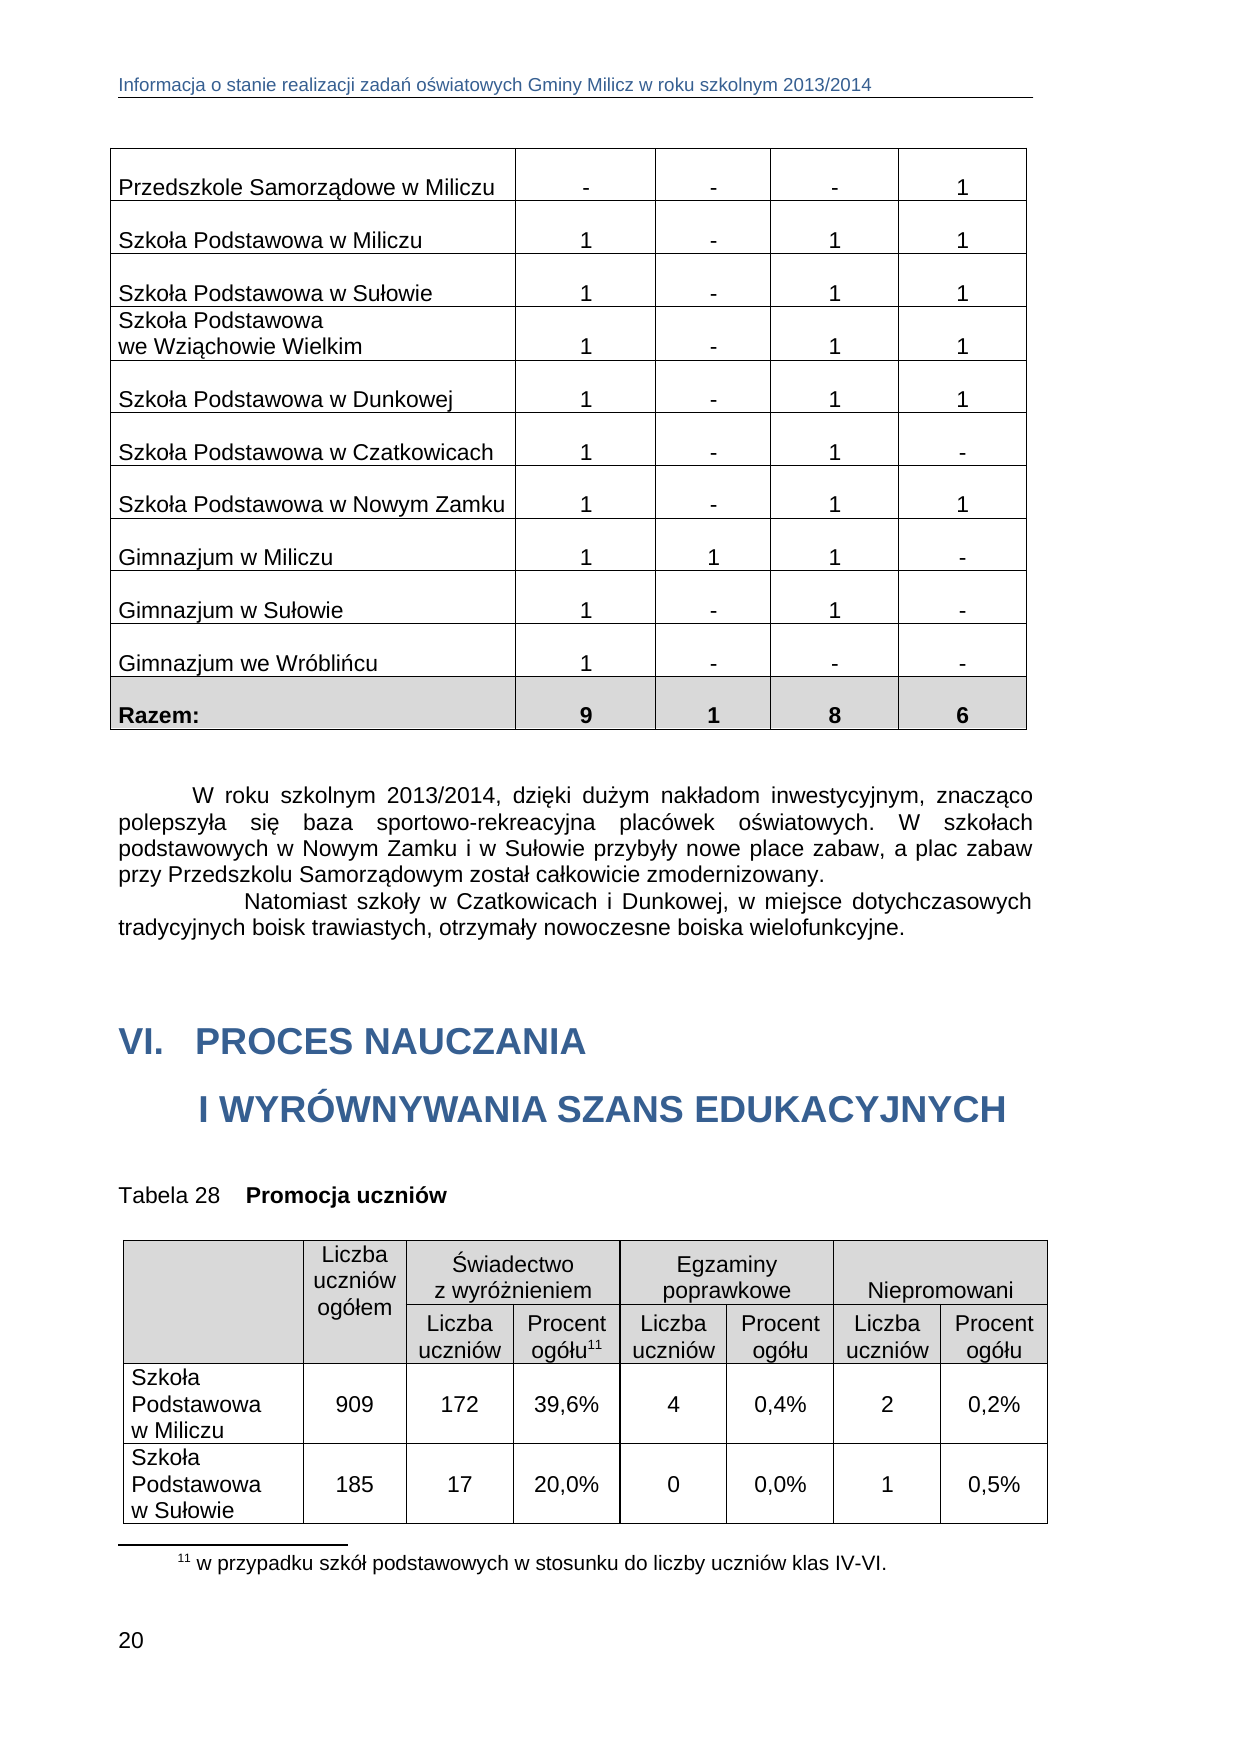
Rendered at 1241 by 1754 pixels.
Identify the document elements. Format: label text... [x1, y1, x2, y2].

table_header Egzaminy poprawkowe [621, 1241, 833, 1304]
table_cell 20,0% [514, 1444, 619, 1523]
text VI. PROCES NAUCZANIA [118, 1019, 1033, 1063]
table_cell - [656, 624, 770, 676]
table_cell 1 [771, 307, 898, 359]
table_cell - [656, 571, 770, 623]
table_cell 1 [834, 1444, 940, 1523]
table_header [124, 1241, 303, 1363]
table_cell 1 [899, 307, 1026, 359]
table_cell 185 [304, 1444, 406, 1523]
table_cell - [656, 201, 770, 253]
table_cell 39,6% [514, 1364, 619, 1443]
text Tabela 28 Promocja uczniów [118, 1182, 1033, 1208]
table_cell Szkoła Podstawowa w Sułowie [124, 1444, 303, 1523]
table_cell Szkoła Podstawowa w Miliczu [124, 1364, 303, 1443]
table_cell Liczba uczniów [834, 1305, 940, 1363]
table_cell 0,0% [727, 1444, 833, 1523]
table_cell - [899, 413, 1026, 465]
table_cell 0,5% [941, 1444, 1047, 1523]
table_cell 1 [516, 519, 655, 570]
table_cell 1 [516, 466, 655, 518]
table_cell 6 [899, 677, 1026, 728]
table_cell - [656, 254, 770, 306]
table_cell 1 [516, 254, 655, 306]
text I WYRÓWNYWANIA SZANS EDUKACYJNYCH [118, 1088, 1033, 1131]
table_cell 1 [771, 413, 898, 465]
table_cell 1 [516, 307, 655, 359]
table_cell 1 [899, 466, 1026, 518]
table_cell Szkoła Podstawowa w Nowym Zamku [111, 466, 515, 518]
table_cell 1 [516, 571, 655, 623]
table_cell - [656, 149, 770, 200]
table_cell 0,4% [727, 1364, 833, 1443]
table_cell - [656, 466, 770, 518]
table_cell Procent ogółu [941, 1305, 1047, 1363]
table_cell 1 [899, 149, 1026, 200]
table_cell 1 [771, 466, 898, 518]
table_cell 4 [621, 1364, 726, 1443]
table_cell Szkoła Podstawowa w Dunkowej [111, 361, 515, 412]
table_cell 1 [771, 254, 898, 306]
table_cell 8 [771, 677, 898, 728]
table_cell 1 [516, 361, 655, 412]
table_cell Przedszkole Samorządowe w Miliczu [111, 149, 515, 200]
table_cell - [656, 413, 770, 465]
table_cell 9 [516, 677, 655, 728]
table_cell - [899, 571, 1026, 623]
table_cell - [516, 149, 655, 200]
table_cell 1 [771, 571, 898, 623]
table_cell Szkoła Podstawowa w Miliczu [111, 201, 515, 253]
table_header Niepromowani [834, 1241, 1047, 1304]
table_cell Gimnazjum we Wróblińcu [111, 624, 515, 676]
table_cell Gimnazjum w Miliczu [111, 519, 515, 570]
table_cell 1 [656, 519, 770, 570]
table_cell - [771, 149, 898, 200]
table_cell 0,2% [941, 1364, 1047, 1443]
table_header Świadectwo z wyróżnieniem [407, 1241, 619, 1304]
table_cell Szkoła Podstawowa w Sułowie [111, 254, 515, 306]
table_cell Liczba uczniów [621, 1305, 726, 1363]
text Natomiast szkoły w Czatkowicach i Dunkowej, w miejsce dotychczasowych tradycyjnych boisk trawiastych, otrzymały nowoczesne boiska wielofunkcyjne. [118, 888, 1033, 940]
table_cell Procent ogółu [514, 1305, 619, 1363]
table_cell Szkoła Podstawowa w Czatkowicach [111, 413, 515, 465]
table_cell Gimnazjum w Sułowie [111, 571, 515, 623]
table_cell 1 [656, 677, 770, 728]
table_cell - [771, 624, 898, 676]
table_cell 1 [771, 201, 898, 253]
table_header Liczba uczniów ogółem [304, 1241, 406, 1363]
table_cell Szkoła Podstawowa we Wziąchowie Wielkim [111, 307, 515, 359]
table_cell 1 [516, 201, 655, 253]
table_cell Liczba uczniów [407, 1305, 513, 1363]
table_cell 2 [834, 1364, 940, 1443]
table_cell 1 [516, 624, 655, 676]
table_cell Razem: [111, 677, 515, 728]
table_cell - [656, 307, 770, 359]
table_cell 1 [516, 413, 655, 465]
table_cell 909 [304, 1364, 406, 1443]
table_cell 0 [621, 1444, 726, 1523]
table_cell - [899, 519, 1026, 570]
table_cell 1 [771, 361, 898, 412]
text W roku szkolnym 2013/2014, dzięki dużym nakładom inwestycyjnym, znacząco polepszyła się baza sportowo-rekreacyjna placówek oświatowych. W szkołach podstawowych w Nowym Zamku i w Sułowie przybyły nowe place zabaw, a plac zabaw przy Przedszkolu Samorządowym został całkowicie zmodernizowany. [118, 782, 1033, 888]
table_cell 1 [899, 361, 1026, 412]
table_cell - [899, 624, 1026, 676]
table_cell 172 [407, 1364, 513, 1443]
table_cell 1 [899, 201, 1026, 253]
table_cell Procent ogółu [727, 1305, 833, 1363]
table_cell 17 [407, 1444, 513, 1523]
table_cell - [656, 361, 770, 412]
table_cell 1 [899, 254, 1026, 306]
table_cell 1 [771, 519, 898, 570]
